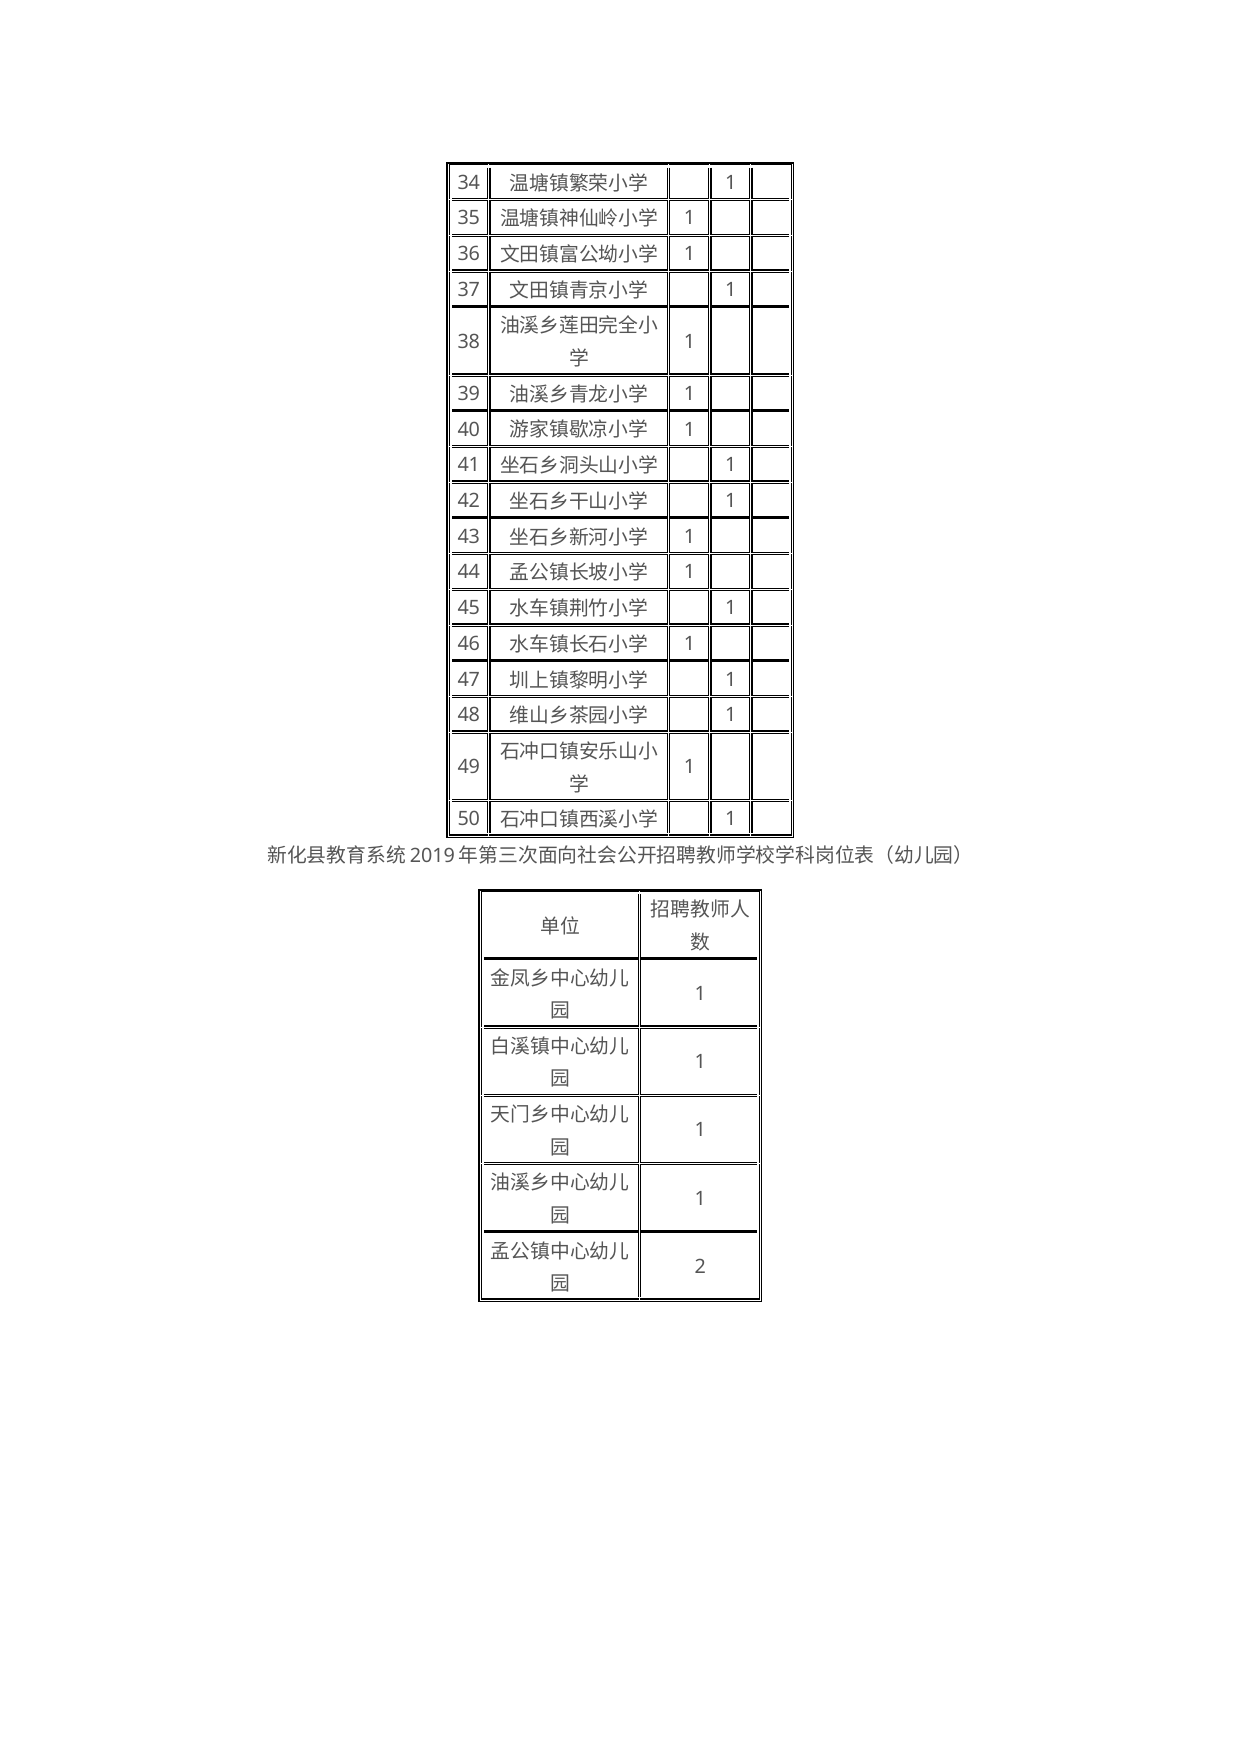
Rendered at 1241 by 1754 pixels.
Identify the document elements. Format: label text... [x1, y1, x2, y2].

table_cell [712, 734, 749, 799]
table_cell [712, 627, 749, 659]
table_cell [751, 695, 792, 730]
table_cell [751, 165, 791, 198]
table_cell [670, 273, 708, 305]
table_cell 46 [450, 623, 487, 659]
table_cell 37 [450, 269, 487, 305]
table_cell 1 [641, 957, 759, 1025]
table_cell 1 [670, 627, 708, 659]
text 新化县教育系统2019年第三次面向社会公开招聘教师学校学科岗位表（幼儿园） [187, 838, 1053, 870]
table_cell 水车镇荆竹小学 [491, 591, 667, 623]
table_cell 圳上镇黎明小学 [491, 662, 667, 695]
table_cell 文田镇青京小学 [491, 273, 667, 305]
table_cell 孟公镇长坡小学 [491, 555, 667, 587]
table_cell [753, 623, 791, 659]
table_cell [712, 237, 749, 269]
table_cell 1 [712, 662, 749, 695]
table_cell 温塘镇繁荣小学 [489, 165, 669, 198]
table_cell [712, 201, 749, 233]
table_cell 1 [712, 698, 749, 730]
table_cell [712, 377, 749, 409]
table_cell 38 [450, 305, 487, 373]
table_cell [751, 552, 792, 587]
table_cell 1 [670, 237, 708, 269]
table_cell 游家镇歇凉小学 [491, 412, 667, 444]
table_cell 金凤乡中心幼儿园 [482, 957, 638, 1025]
table_cell 水车镇长石小学 [491, 627, 667, 659]
table_cell 油溪乡中心幼儿园 [480, 1162, 640, 1230]
table_cell 34 [450, 164, 489, 198]
table_cell [670, 448, 708, 480]
table_cell [753, 588, 791, 623]
table_cell 1 [641, 1094, 759, 1162]
table_cell 1 [670, 377, 708, 409]
table_cell [753, 480, 791, 516]
table_cell 1 [641, 1025, 759, 1093]
table_cell [712, 519, 749, 552]
table_cell [669, 164, 710, 198]
table_cell 1 [670, 201, 708, 233]
table_header 招聘教师人数 [640, 892, 759, 957]
table_cell [670, 484, 708, 516]
table_cell 43 [450, 516, 487, 552]
table_cell 1 [710, 164, 751, 198]
table_cell 天门乡中心幼儿园 [482, 1094, 638, 1162]
table_cell 1 [712, 484, 749, 516]
table_cell 39 [450, 373, 487, 409]
table_cell 维山乡茶园小学 [491, 698, 667, 730]
table_cell [753, 659, 791, 695]
table_cell 1 [712, 591, 749, 623]
table_cell 石冲口镇西溪小学 [489, 802, 669, 834]
table_cell 1 [670, 519, 708, 552]
table_cell 油溪乡莲田完全小学 [491, 308, 667, 373]
table_cell 40 [450, 409, 487, 444]
table_cell 35 [448, 198, 489, 233]
table_cell [669, 799, 710, 834]
table_cell 41 [450, 445, 487, 480]
table_cell 白溪镇中心幼儿园 [482, 1025, 638, 1093]
table_cell 石冲口镇安乐山小学 [491, 734, 667, 799]
table_cell 1 [670, 412, 708, 444]
table_cell 44 [448, 552, 489, 587]
table_cell 1 [670, 734, 708, 799]
table_cell 坐石乡干山小学 [491, 484, 667, 516]
table_cell 1 [712, 273, 749, 305]
table_cell [751, 198, 792, 233]
table_cell [753, 409, 791, 444]
table_cell [753, 730, 791, 799]
table_cell [753, 234, 791, 269]
table_cell 1 [670, 555, 708, 587]
table_cell 油溪乡青龙小学 [491, 377, 667, 409]
table_cell [751, 799, 792, 834]
table_cell [753, 373, 791, 409]
table_cell [712, 555, 749, 587]
table_cell [670, 591, 708, 623]
table_cell [670, 662, 708, 695]
table_cell 坐石乡洞头山小学 [491, 448, 667, 480]
table_cell 2 [640, 1230, 759, 1298]
table_cell 48 [448, 695, 489, 730]
table_cell 1 [710, 799, 751, 834]
table_cell 温塘镇神仙岭小学 [491, 201, 667, 233]
table_cell 49 [450, 730, 487, 799]
table_cell [753, 445, 791, 480]
table_cell [712, 412, 749, 444]
table_cell [753, 305, 791, 373]
table_cell 1 [670, 308, 708, 373]
table_cell 孟公镇中心幼儿园 [482, 1230, 640, 1298]
table_cell [753, 269, 791, 305]
table_cell 50 [448, 799, 489, 834]
table_cell [670, 698, 708, 730]
table_cell 47 [450, 659, 487, 695]
table_cell 1 [640, 1162, 760, 1230]
table_cell 1 [712, 448, 749, 480]
table_cell 45 [450, 588, 487, 623]
table_cell [712, 308, 749, 373]
table_cell 36 [450, 234, 487, 269]
table_cell 42 [450, 480, 487, 516]
table_header 单位 [482, 892, 640, 957]
table_cell [753, 516, 791, 552]
table_cell 文田镇富公坳小学 [491, 237, 667, 269]
table_cell 坐石乡新河小学 [491, 519, 667, 552]
